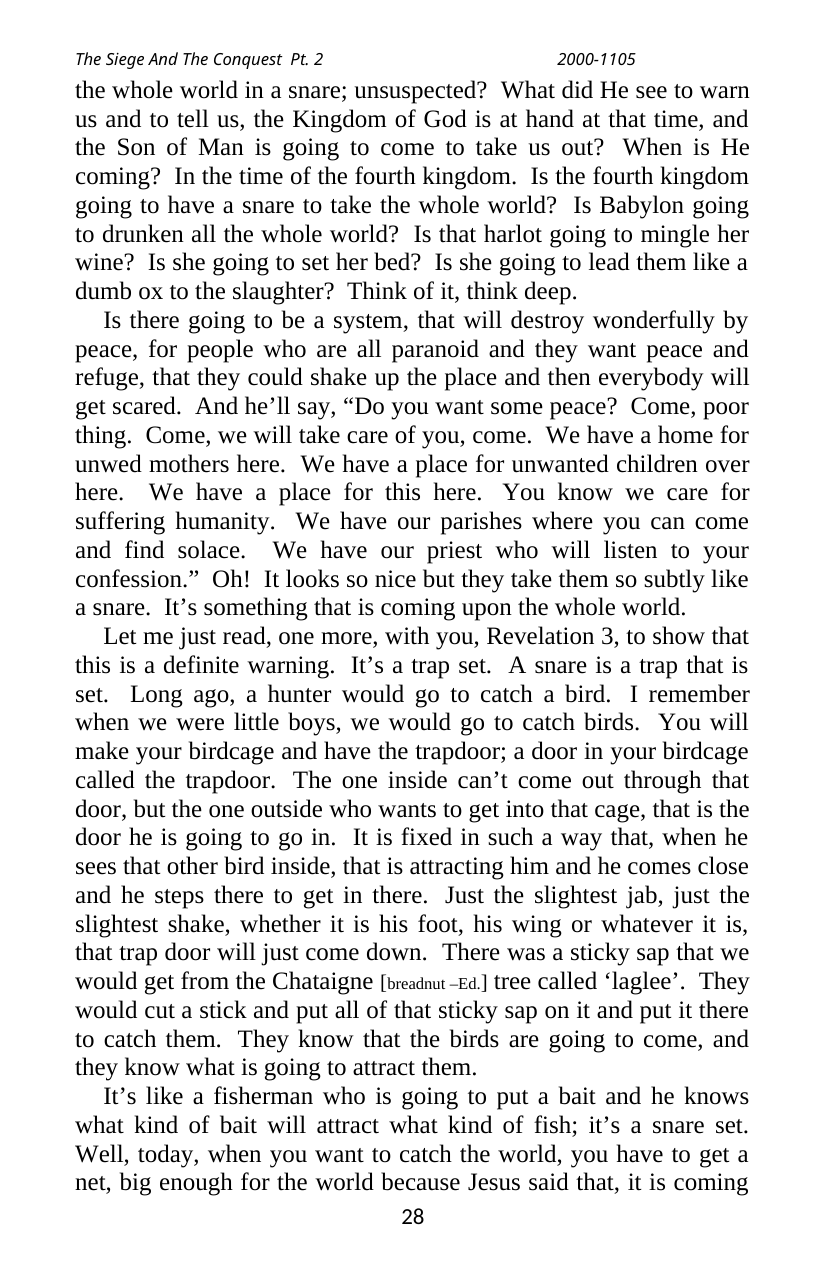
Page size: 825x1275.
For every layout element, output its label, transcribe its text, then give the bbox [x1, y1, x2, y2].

text Is there going to be a system, that will destroy wonderfully by peace, for people who are all paranoid and they want peace and refuge, that they could shake up the place and then everybody will get scared. And he’ll say, “Do you want some peace? Come, poor thing. Come, we will take care of you, come. We have a home for unwed mothers here. We have a place for unwanted children over here. We have a place for this here. You know we care for suffering humanity. We have our parishes where you can come and find solace. We have our priest who will listen to your confession.” Oh! It looks so nice but they take them so subtly like a snare. It’s something that is coming upon the whole world. [75, 305, 750, 621]
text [75, 1081, 750, 1196]
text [75, 75, 750, 305]
text Let me just read, one more, with you, Revelation 3, to show that this is a definite warning. It’s a trap set. A snare is a trap that is set. Long ago, a hunter would go to catch a bird. I remember when we were little boys, we would go to catch birds. You will make your birdcage and have the trapdoor; a door in your birdcage called the trapdoor. The one inside can’t come out through that door, but the one outside who wants to get into that cage, that is the door he is going to go in. It is fixed in such a way that, when he sees that other bird inside, that is attracting him and he comes close and he steps there to get in there. Just the slightest jab, just the slightest shake, whether it is his foot, his wing or whatever it is, that trap door will just come down. There was a sticky sap that we would get from the Chataigne [breadnut –Ed.] tree called ‘laglee’. They would cut a stick and put all of that sticky sap on it and put it there to catch them. They know that the birds are going to come, and they know what is going to attract them. [75, 621, 750, 995]
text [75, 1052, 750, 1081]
